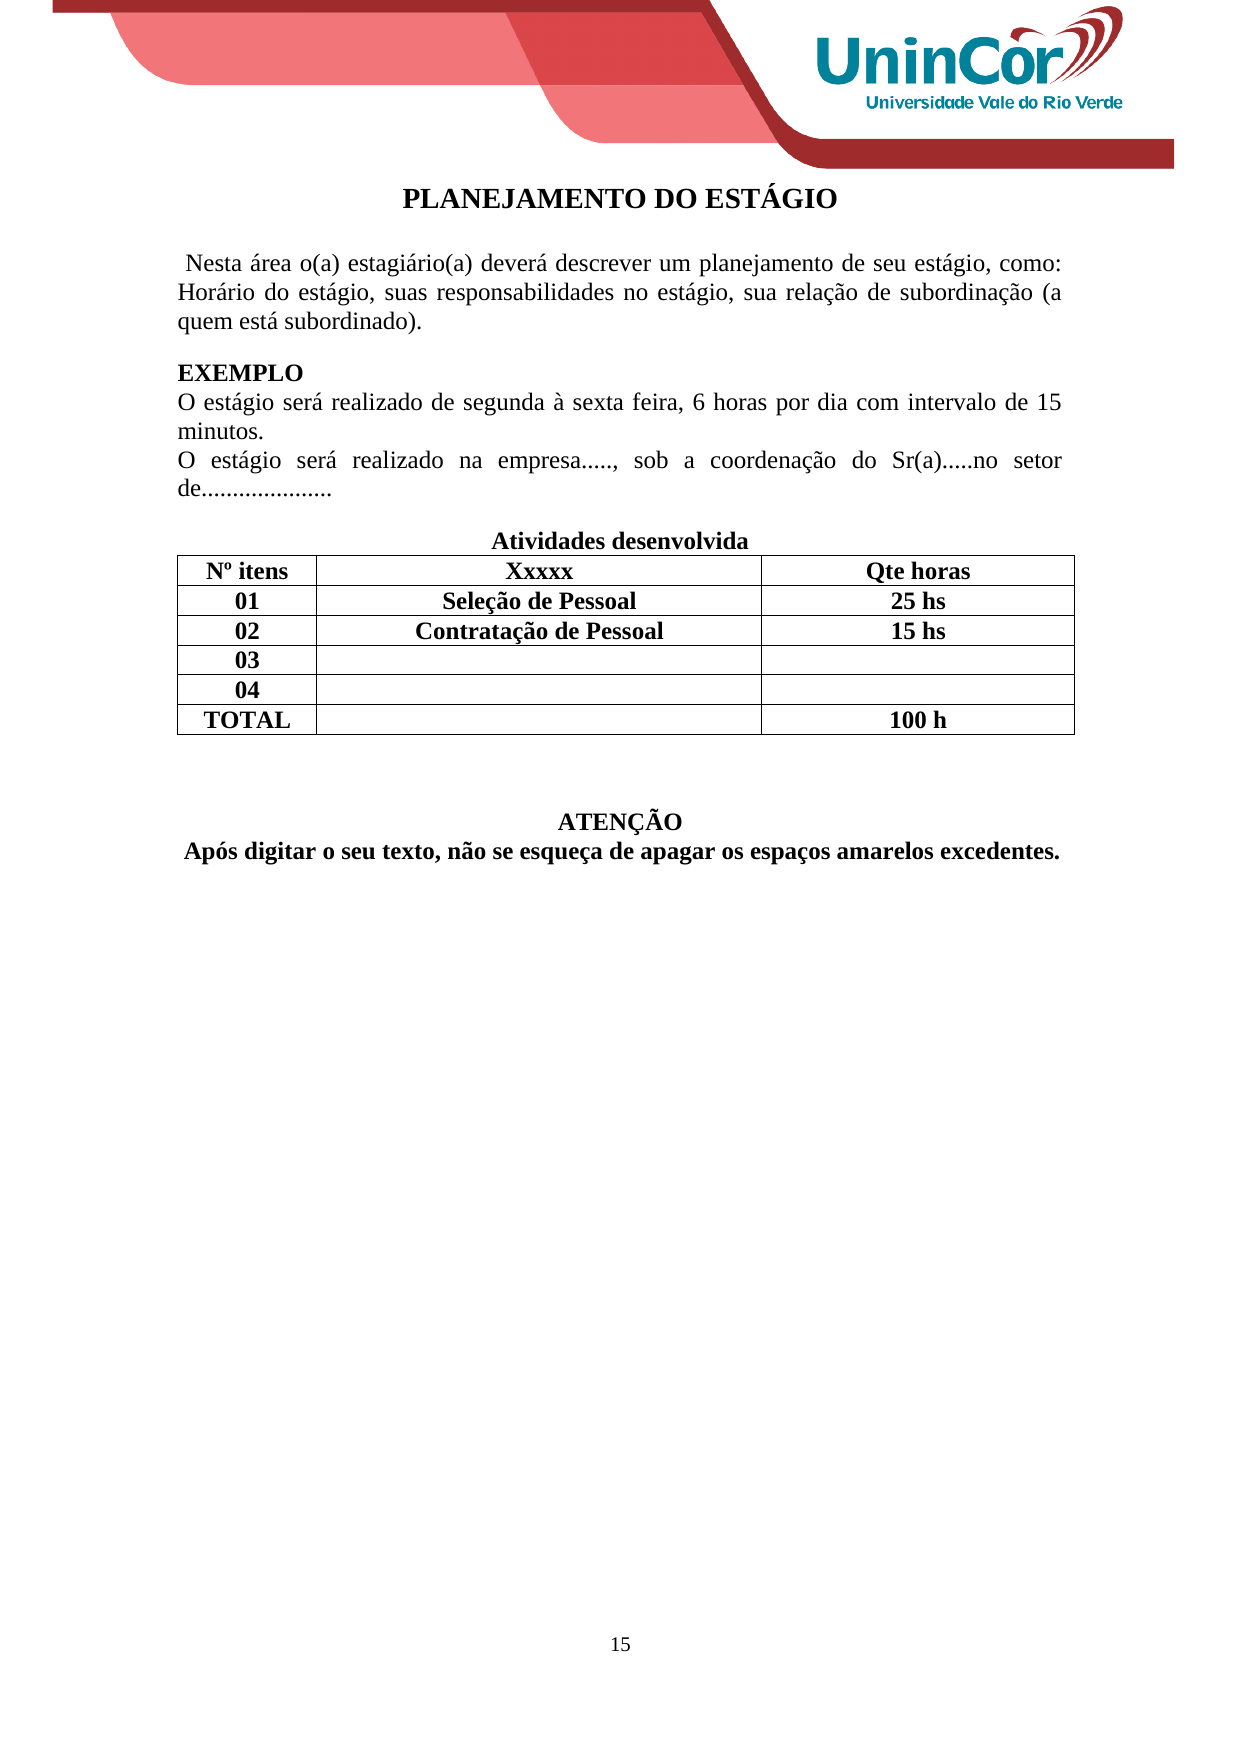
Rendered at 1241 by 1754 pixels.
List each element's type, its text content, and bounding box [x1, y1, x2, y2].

table_cell 03 [178, 646, 316, 674]
text O estágio será realizado de segunda à sexta feira, 6 horas por dia com intervalo de 15 minutos. [177, 387, 1063, 445]
title ATENÇÃO [177, 807, 1063, 836]
table_cell Seleção de Pessoal [317, 586, 761, 615]
table_cell Contratação de Pessoal [317, 616, 761, 644]
text Atividades desenvolvida [177, 526, 1063, 555]
table_cell [317, 675, 761, 704]
table_header Xxxxx [317, 556, 761, 585]
subtitle PLANEJAMENTO DO ESTÁGIO [177, 181, 1063, 215]
table_header Nº itens [178, 556, 316, 585]
table_cell 04 [178, 675, 316, 704]
picture [52, 0, 1175, 169]
text EXEMPLO [177, 358, 1063, 387]
table_cell 02 [178, 616, 316, 644]
table_cell 25 hs [762, 586, 1074, 615]
table_cell 01 [178, 586, 316, 615]
table_header Qte horas [762, 556, 1074, 585]
table_cell [317, 705, 761, 734]
table_cell TOTAL [178, 705, 316, 734]
table_cell 15 hs [762, 616, 1074, 644]
table_cell 100 h [762, 705, 1074, 734]
text O estágio será realizado na empresa....., sob a coordenação do Sr(a).....no setor de..................... [177, 445, 1063, 502]
table_cell [762, 675, 1074, 704]
text Após digitar o seu texto, não se esqueça de apagar os espaços amarelos excedentes. [177, 836, 1063, 864]
table_cell [762, 646, 1074, 674]
table_cell [317, 646, 761, 674]
text Nesta área o(a) estagiário(a) deverá descrever um planejamento de seu estágio, como: Horário do estágio, suas responsabilidades no estágio, sua relação de subordinação (a quem está subordinado). [177, 248, 1063, 334]
